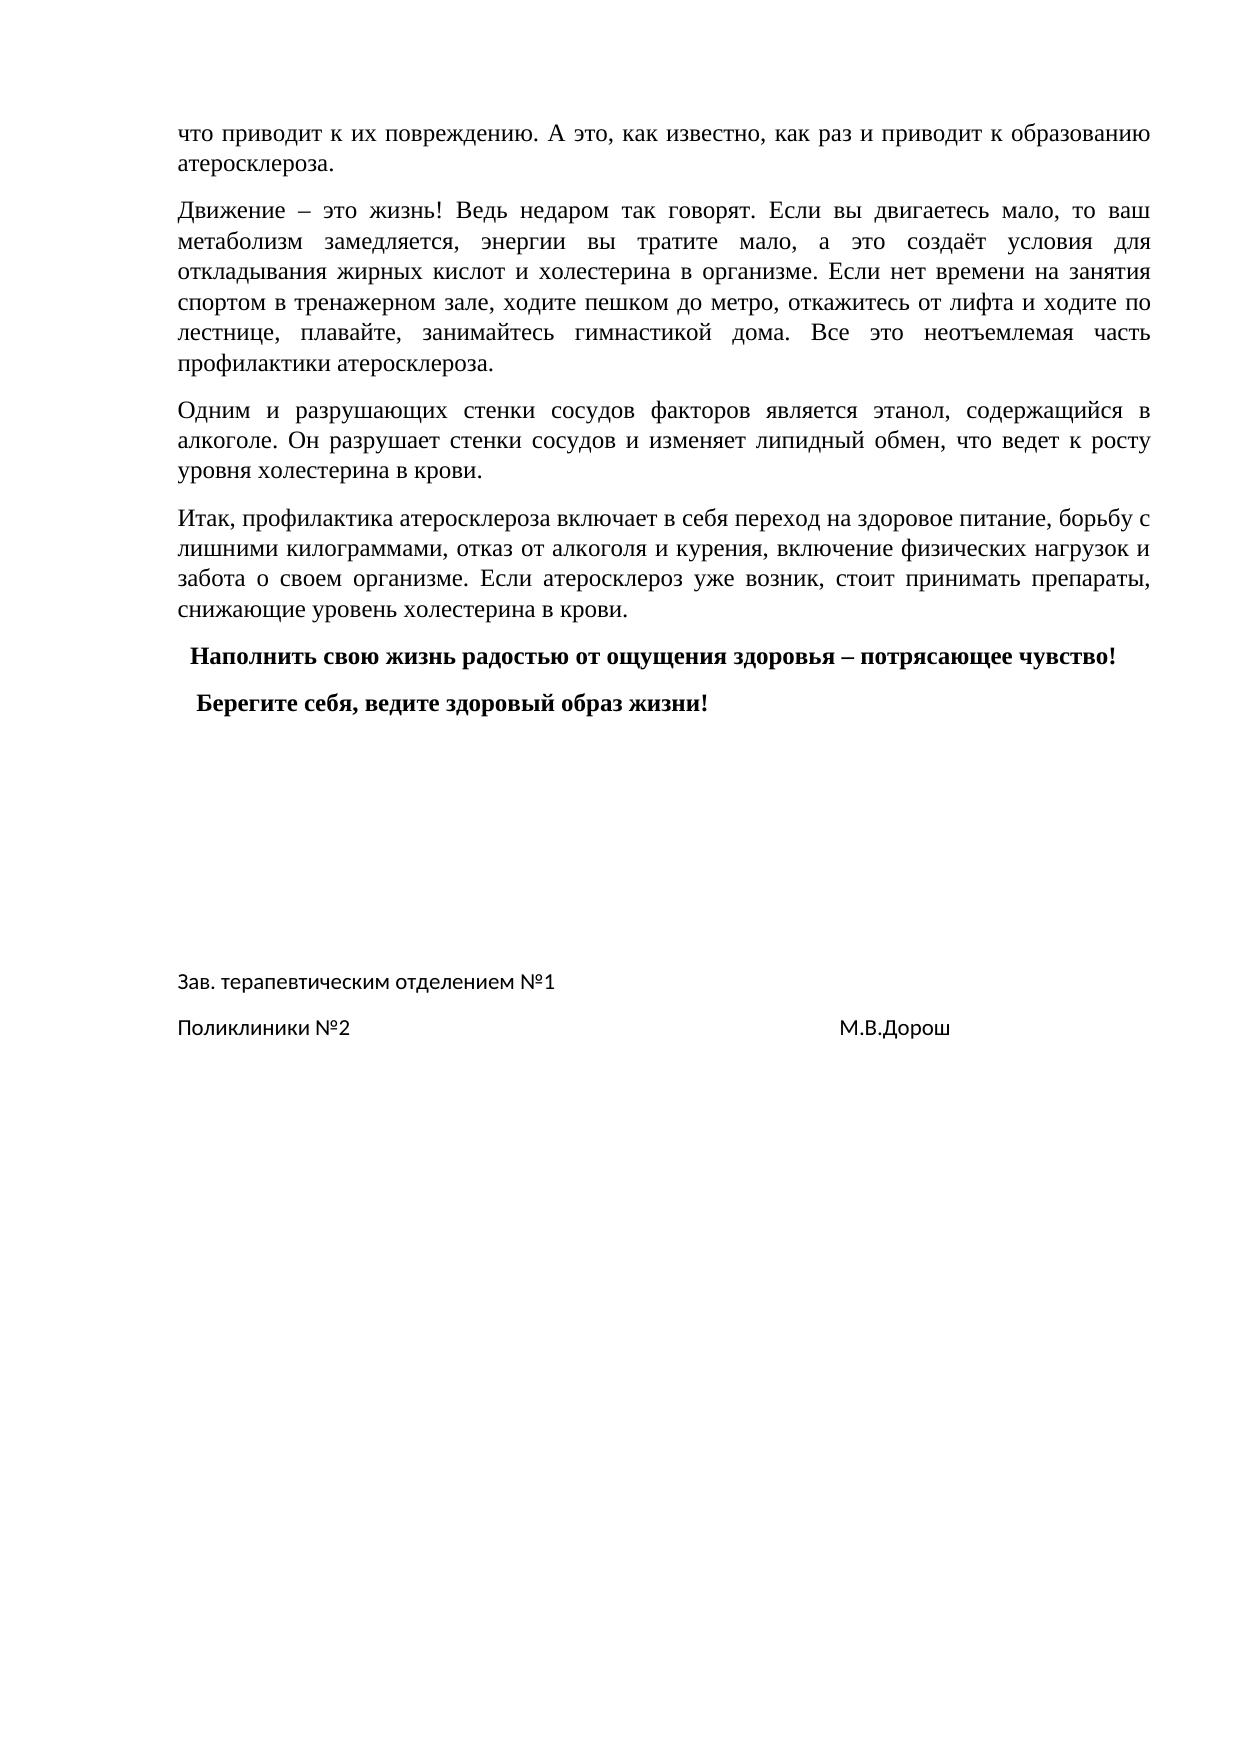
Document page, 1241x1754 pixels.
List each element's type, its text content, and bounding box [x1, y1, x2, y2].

text Поликлиники №2 М.В.Дорош [177, 1013, 1152, 1041]
text Итак, профилактика атеросклероза включает в себя переход на здоровое питание, борьбу с лишними килограммами, отказ от алкоголя и курения, включение физических нагрузок и забота о своем организме. Если атеросклероз уже возник, стоит принимать препараты, снижающие уровень холестерина в крови. [177, 503, 1152, 623]
text Зав. терапевтическим отделением №1 [177, 967, 1152, 995]
text Движение – это жизнь! Ведь недаром так говорят. Если вы двигаетесь мало, то ваш метаболизм замедляется, энергии вы тратите мало, а это создаёт условия для откладывания жирных кислот и холестерина в организме. Если нет времени на занятия спортом в тренажерном зале, ходите пешком до метро, откажитесь от лифта и ходите по лестнице, плавайте, занимайтесь гимнастикой дома. Все это неотъемлемая часть профилактики атеросклероза. [177, 196, 1152, 376]
text Берегите себя, ведите здоровый образ жизни! [177, 688, 1152, 717]
text Наполнить свою жизнь радостью от ощущения здоровья – потрясающее чувство! [177, 641, 1152, 670]
text Одним и разрушающих стенки сосудов факторов является этанол, содержащийся в алкоголе. Он разрушает стенки сосудов и изменяет липидный обмен, что ведет к росту уровня холестерина в крови. [177, 395, 1152, 484]
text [177, 118, 1152, 177]
